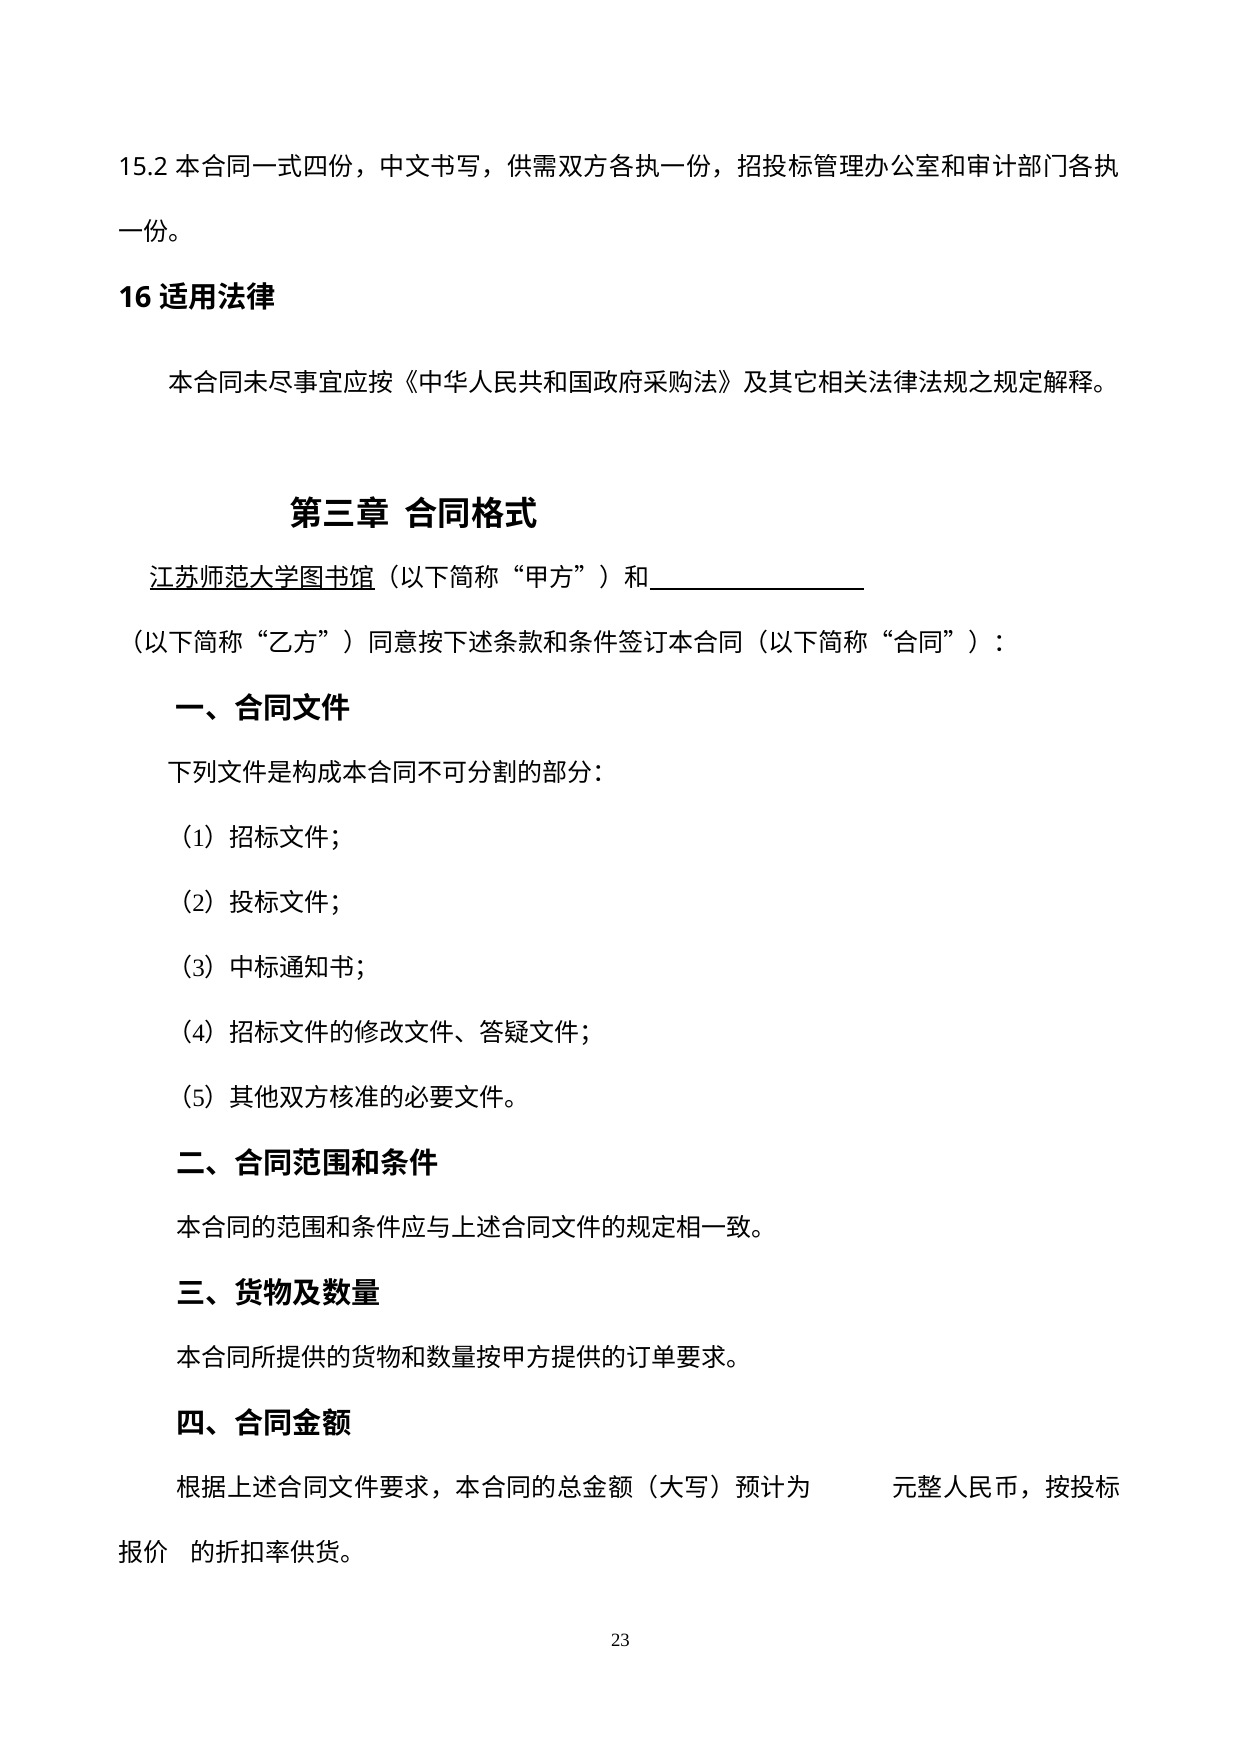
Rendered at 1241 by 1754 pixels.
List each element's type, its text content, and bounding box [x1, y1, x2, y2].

text 本合同未尽事宜应按《中华人民共和国政府采购法》及其它相关法律法规之规定解释。 [118, 348, 1122, 413]
text 一、合同文件 [118, 673, 1122, 738]
text （以下简称“乙方”）同意按下述条款和条件签订本合同（以下简称“合同”）： [118, 608, 1122, 673]
text （5）其他双方核准的必要文件。 [118, 1063, 1122, 1128]
text 三、货物及数量 [118, 1258, 1122, 1323]
text （1）招标文件； [118, 803, 1122, 868]
text 根据上述合同文件要求，本合同的总金额（大写）预计为 元整人民币，按投标报价 的折扣率供货。 [118, 1453, 1122, 1583]
text 本合同的范围和条件应与上述合同文件的规定相一致。 [118, 1193, 1122, 1258]
text （2）投标文件； [118, 868, 1122, 933]
text （3）中标通知书； [118, 933, 1122, 998]
text 江苏师范大学图书馆（以下简称“甲方”）和 [118, 543, 1122, 608]
text 15.2 本合同一式四份，中文书写，供需双方各执一份，招投标管理办公室和审计部门各执一份。 [118, 132, 1122, 262]
text 16 适用法律 [118, 262, 1122, 327]
text （4）招标文件的修改文件、答疑文件； [118, 998, 1122, 1063]
text 下列文件是构成本合同不可分割的部分： [118, 738, 1122, 803]
text 二、合同范围和条件 [118, 1128, 1122, 1193]
text 四、合同金额 [118, 1388, 1122, 1453]
text 本合同所提供的货物和数量按甲方提供的订单要求。 [118, 1323, 1122, 1388]
text 第三章 合同格式 [118, 478, 1122, 543]
